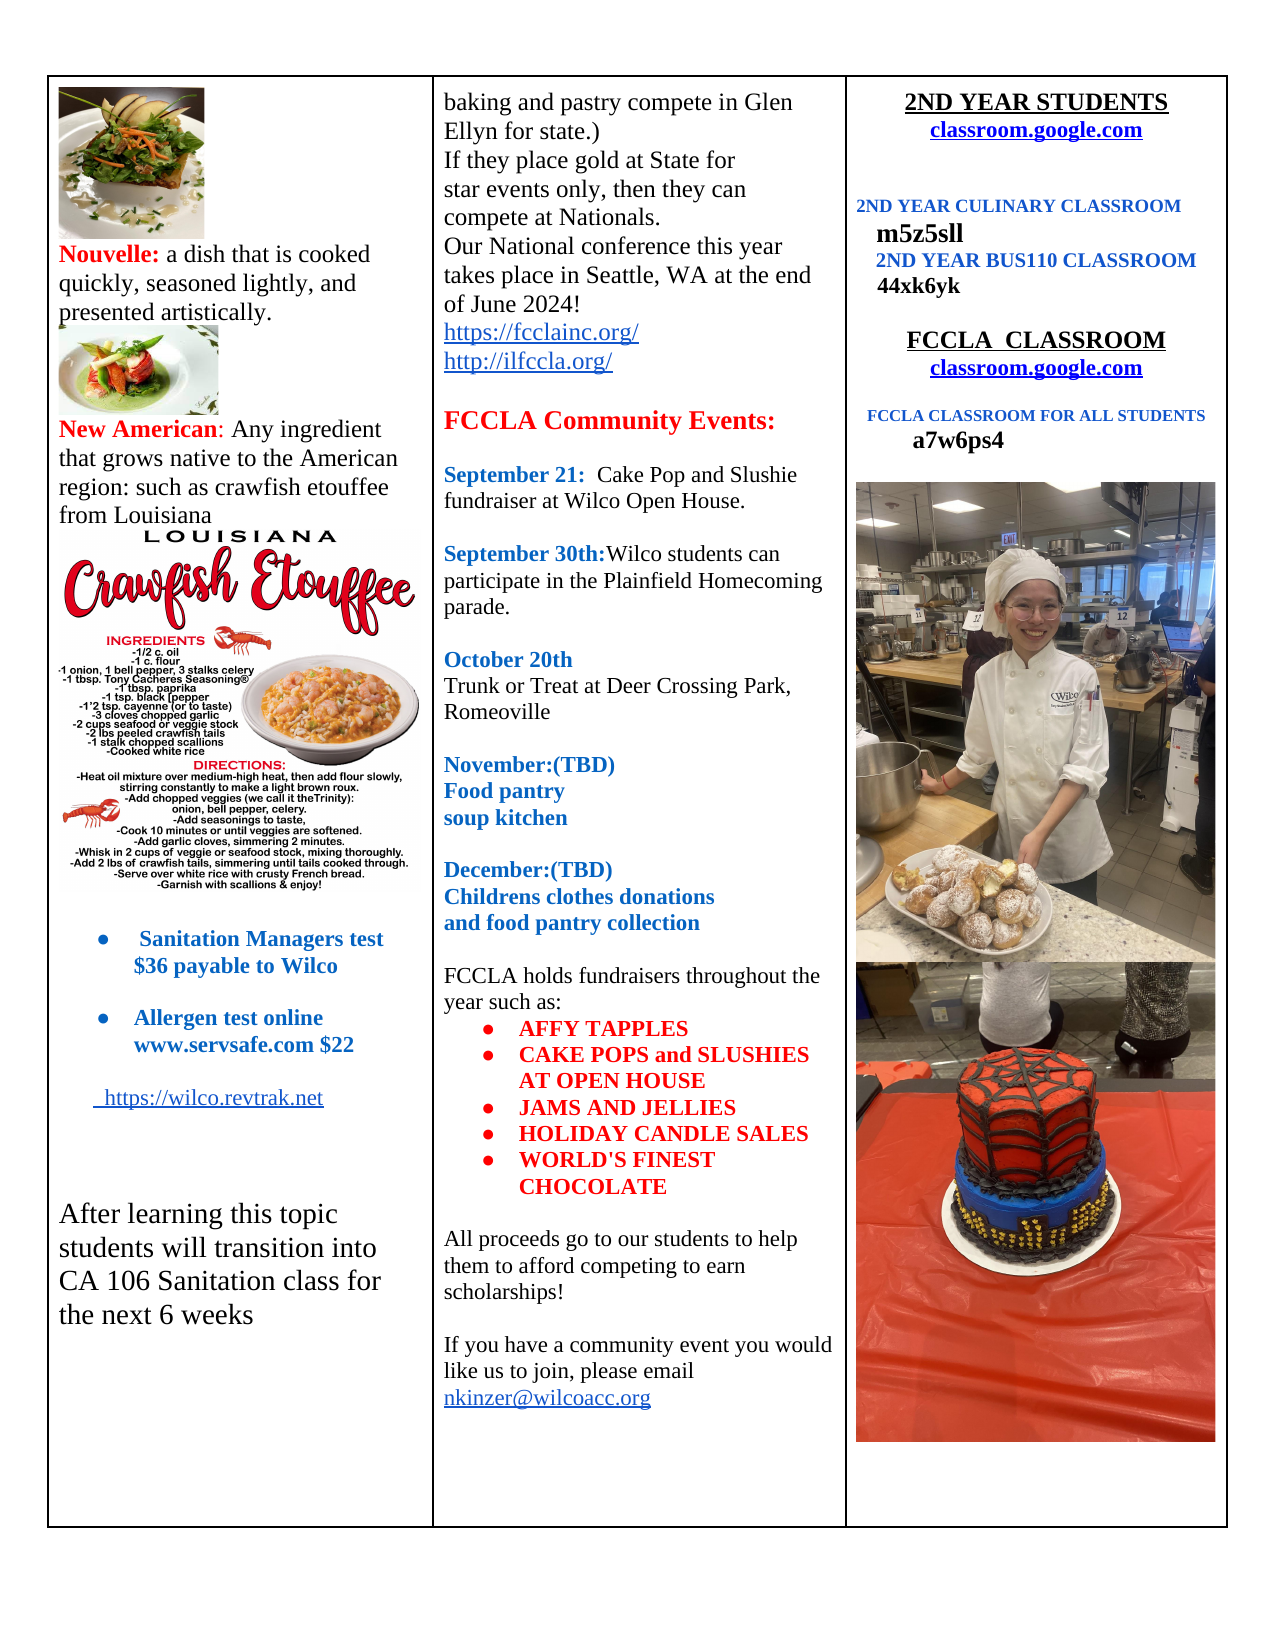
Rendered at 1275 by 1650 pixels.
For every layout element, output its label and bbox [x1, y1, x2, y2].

table_header [49, 77, 432, 1526]
table_header [847, 77, 1226, 1526]
picture [58, 529, 422, 892]
picture [856, 482, 1216, 1442]
table_header [434, 77, 845, 1526]
picture [58, 325, 219, 415]
picture [58, 87, 205, 239]
